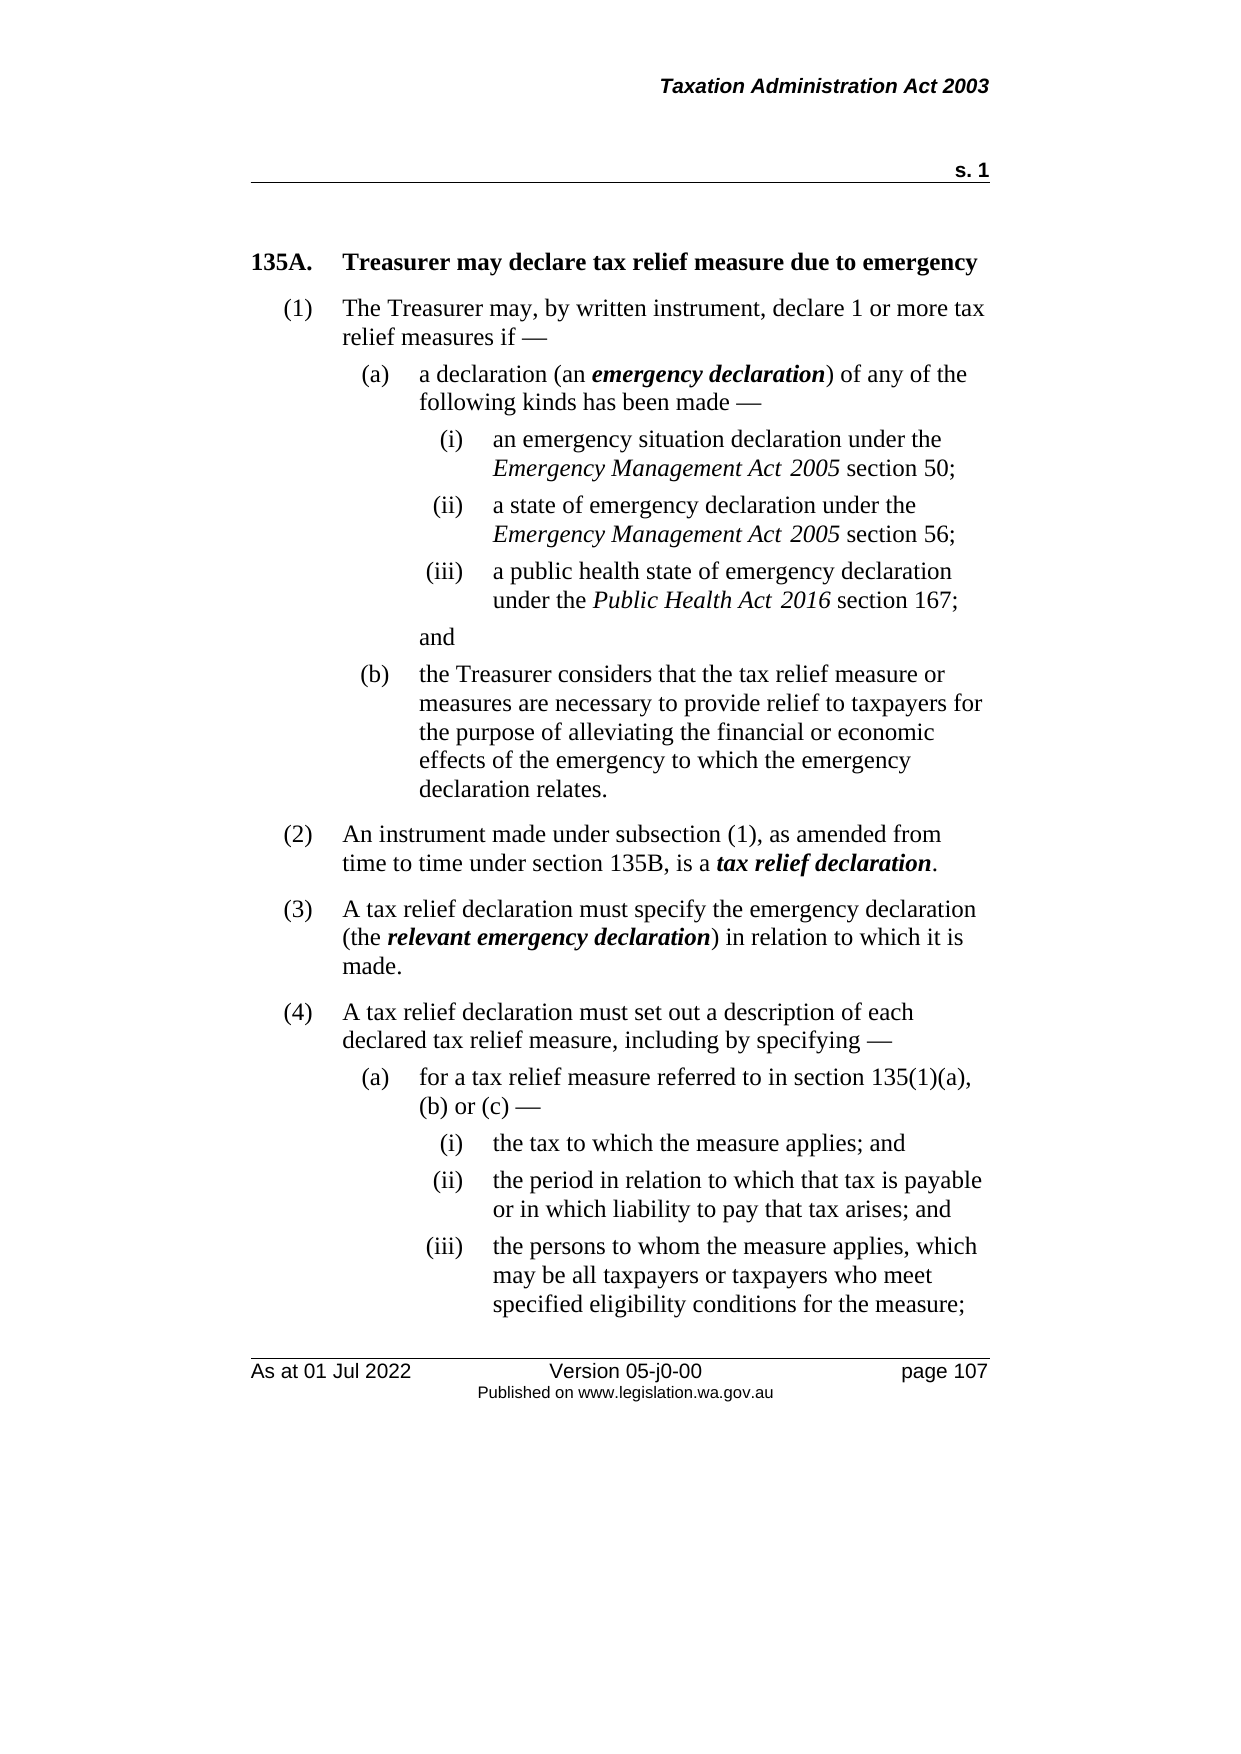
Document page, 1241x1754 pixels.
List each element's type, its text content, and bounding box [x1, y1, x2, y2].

text (b) the Treasurer considers that the tax relief measure or measures are necessary to provide relief to taxpayers for the purpose of alleviating the financial or economic effects of the emergency to which the emergency declaration relates. [251, 659, 990, 803]
text (a) a declaration (an emergency declaration) of any of the following kinds has been made — [251, 359, 990, 416]
text (1) The Treasurer may, by written instrument, declare 1 or more tax relief measures if — [251, 293, 990, 350]
text (iii) the persons to whom the measure applies, which may be all taxpayers or taxpayers who meet specified eligibility conditions for the measure; [251, 1231, 990, 1317]
text (i) an emergency situation declaration under the Emergency Management Act 2005 section 50; [251, 424, 990, 482]
text (ii) the period in relation to which that tax is payable or in which liability to pay that tax arises; and [251, 1165, 990, 1223]
text and [251, 622, 990, 651]
subtitle 135A. Treasurer may declare tax relief measure due to emergency [251, 247, 990, 276]
text (i) the tax to which the measure applies; and [251, 1128, 990, 1157]
text (iii) a public health state of emergency declaration under the Public Health Act 2016 section 167; [251, 556, 990, 614]
text (ii) a state of emergency declaration under the Emergency Management Act 2005 section 56; [251, 490, 990, 548]
text (a) for a tax relief measure referred to in section 135(1)(a), (b) or (c) — [251, 1062, 990, 1120]
text (2) An instrument made under subsection (1), as amended from time to time under section 135B, is a tax relief declaration. [251, 819, 990, 877]
text (4) A tax relief declaration must set out a description of each declared tax relief measure, including by specifying — [251, 997, 990, 1054]
text (3) A tax relief declaration must specify the emergency declaration (the relevant emergency declaration) in relation to which it is made. [251, 894, 990, 980]
